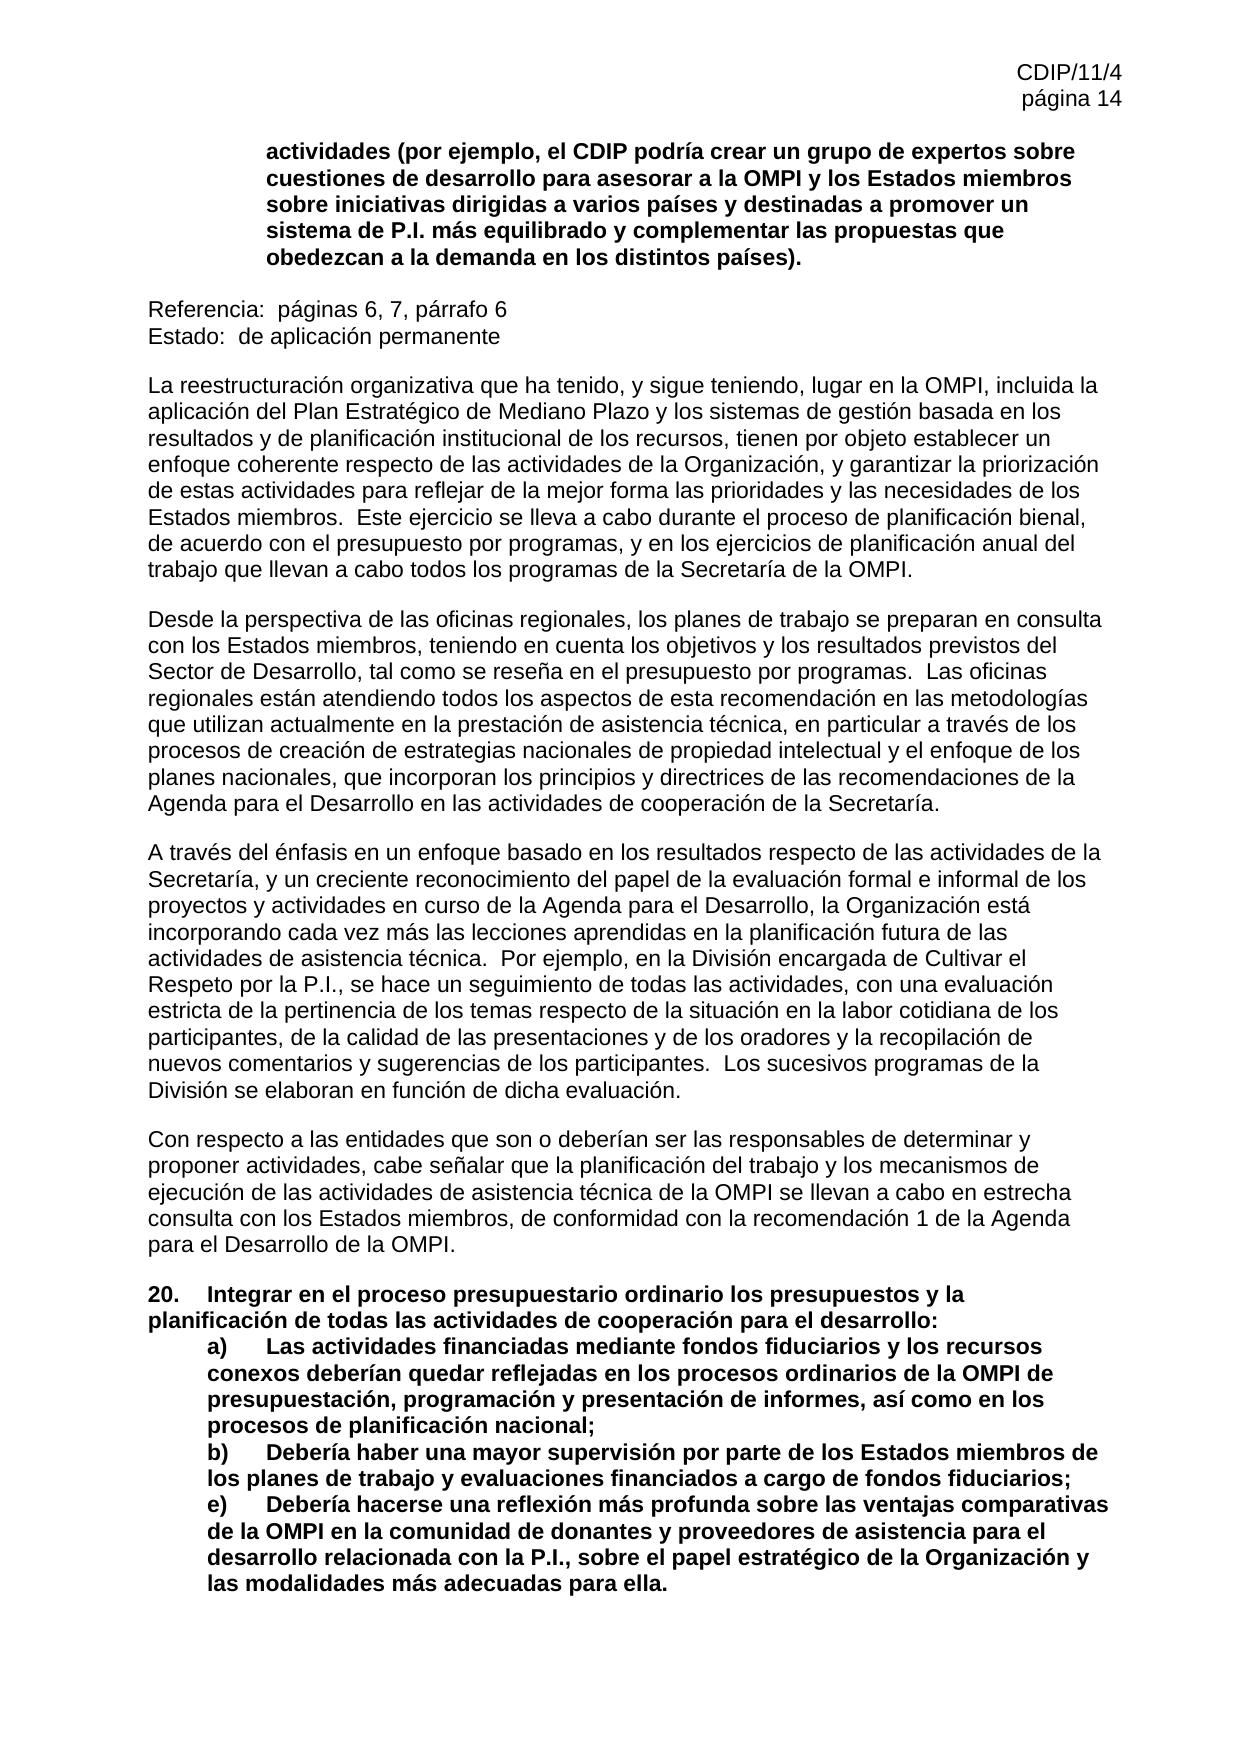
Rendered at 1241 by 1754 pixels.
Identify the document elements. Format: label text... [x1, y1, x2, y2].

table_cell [136, 138, 1122, 296]
table_cell Referencia: páginas 6, 7, párrafo 6 Estado: de aplicación permanente La reestructuración organizativa que ha tenido, y sigue teniendo, lugar en la OMPI, incluida la aplicación del Plan Estratégico de Mediano Plazo y los sistemas de gestión basada en los resultados y de planificación institucional de los recursos, tienen por objeto establecer un enfoque coherente respecto de las actividades de la Organización, y garantizar la priorización de estas actividades para reflejar de la mejor forma las prioridades y las necesidades de los Estados miembros. Este ejercicio se lleva a cabo durante el proceso de planificación bienal, de acuerdo con el presupuesto por programas, y en los ejercicios de planificación anual del trabajo que llevan a cabo todos los programas de la Secretaría de la OMPI. Desde la perspectiva de las oficinas regionales, los planes de trabajo se preparan en consulta con los Estados miembros, teniendo en cuenta los objetivos y los resultados previstos del Sector de Desarrollo, tal como se reseña en el presupuesto por programas. Las oficinas regionales están atendiendo todos los aspectos de esta recomendación en las metodologías que utilizan actualmente en la prestación de asistencia técnica, en particular a través de los procesos de creación de estrategias nacionales de propiedad intelectual y el enfoque de los planes nacionales, que incorporan los principios y directrices de las recomendaciones de la Agenda para el Desarrollo en las actividades de cooperación de la Secretaría. A través del énfasis en un enfoque basado en los resultados respecto de las actividades de la Secretaría, y un creciente reconocimiento del papel de la evaluación formal e informal de los proyectos y actividades en curso de la Agenda para el Desarrollo, la Organización está incorporando cada vez más las lecciones aprendidas en la planificación futura de las actividades de asistencia técnica. Por ejemplo, en la División encargada de Cultivar el Respeto por la P.I., se hace un seguimiento de todas las actividades, con una evaluación estricta de la pertinencia de los temas respecto de la situación en la labor cotidiana de los participantes, de la calidad de las presentaciones y de los oradores y la recopilación de nuevos comentarios y sugerencias de los participantes. Los sucesivos programas de la División se elaboran en función de dicha evaluación. Con respecto a las entidades que son o deberían ser las responsables de determinar y proponer actividades, cabe señalar que la planificación del trabajo y los mecanismos de ejecución de las actividades de asistencia técnica de la OMPI se llevan a cabo en estrecha consulta con los Estados miembros, de conformidad con la recomendación 1 de la Agenda para el Desarrollo de la OMPI. [136, 296, 1122, 1281]
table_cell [136, 1281, 1122, 1597]
